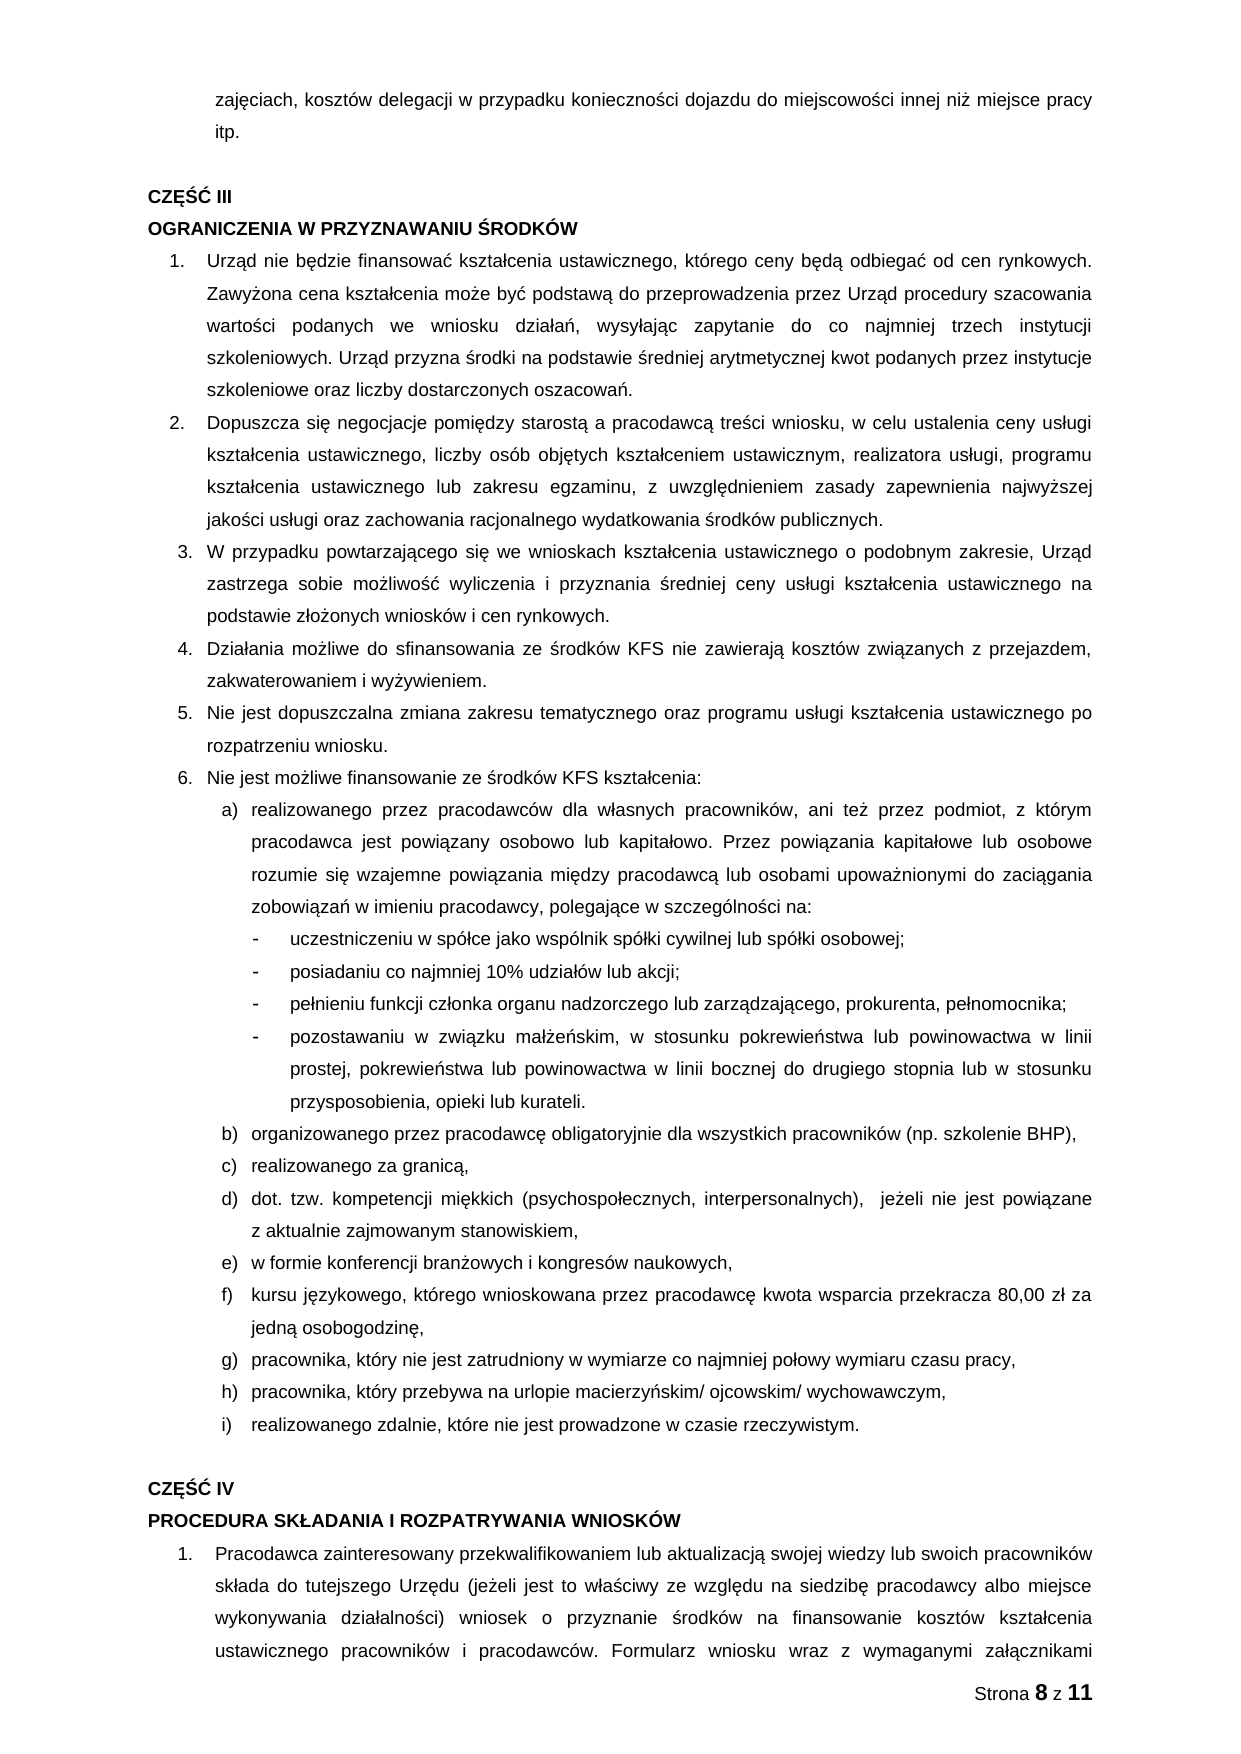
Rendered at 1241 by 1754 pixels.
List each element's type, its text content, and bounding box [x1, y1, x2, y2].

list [177, 89, 1093, 142]
list pozostawaniu w związku małżeńskim, w stosunku pokrewieństwa lub powinowactwa w linii prostej, pokrewieństwa lub powinowactwa w linii bocznej do drugiego stopnia lub w stosunku przysposobienia, opieki lub kurateli. [252, 1026, 1093, 1112]
list Działania możliwe do sfinansowania ze środków KFS nie zawierają kosztów związanych z przejazdem, zakwaterowaniem i wyżywieniem. [177, 638, 1093, 691]
list realizowanego zdalnie, które nie jest prowadzone w czasie rzeczywistym. [221, 1413, 1093, 1435]
text PROCEDURA SKŁADANIA I ROZPATRYWANIA WNIOSKÓW [148, 1510, 1093, 1532]
text CZĘŚĆ IV [148, 1478, 1093, 1499]
list kursu językowego, którego wnioskowana przez pracodawcę kwota wsparcia przekracza 80,00 zł za jedną osobogodzinę, [221, 1284, 1093, 1338]
list realizowanego za granicą, [221, 1155, 1093, 1177]
list Nie jest możliwe finansowanie ze środków KFS kształcenia: [177, 767, 1093, 788]
list pracownika, który nie jest zatrudniony w wymiarze co najmniej połowy wymiaru czasu pracy, [221, 1349, 1093, 1370]
list W przypadku powtarzającego się we wnioskach kształcenia ustawicznego o podobnym zakresie, Urząd zastrzega sobie możliwość wyliczenia i przyznania średniej ceny usługi kształcenia ustawicznego na podstawie złożonych wniosków i cen rynkowych. [177, 541, 1093, 627]
list organizowanego przez pracodawcę obligatoryjnie dla wszystkich pracowników (np. szkolenie BHP), [221, 1123, 1093, 1144]
list uczestniczeniu w spółce jako wspólnik spółki cywilnej lub spółki osobowej; [252, 928, 1093, 950]
list Nie jest dopuszczalna zmiana zakresu tematycznego oraz programu usługi kształcenia ustawicznego po rozpatrzeniu wniosku. [177, 702, 1093, 756]
list Dopuszcza się negocjacje pomiędzy starostą a pracodawcą treści wniosku, w celu ustalenia ceny usługi kształcenia ustawicznego, liczby osób objętych kształceniem ustawicznym, realizatora usługi, programu kształcenia ustawicznego lub zakresu egzaminu, z uwzględnieniem zasady zapewnienia najwyższej jakości usługi oraz zachowania racjonalnego wydatkowania środków publicznych. [169, 412, 1093, 530]
text CZĘŚĆ III [148, 186, 1093, 207]
list pełnieniu funkcji członka organu nadzorczego lub zarządzającego, prokurenta, pełnomocnika; [252, 993, 1093, 1015]
list pracownika, który przebywa na urlopie macierzyńskim/ ojcowskim/ wychowawczym, [221, 1381, 1093, 1403]
text OGRANICZENIA W PRZYZNAWANIU ŚRODKÓW [148, 218, 1093, 239]
list dot. tzw. kompetencji miękkich (psychospołecznych, interpersonalnych), jeżeli nie jest powiązane z aktualnie zajmowanym stanowiskiem, [221, 1187, 1093, 1241]
list posiadaniu co najmniej 10% udziałów lub akcji; [252, 961, 1093, 982]
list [177, 1542, 1093, 1661]
list w formie konferencji branżowych i kongresów naukowych, [221, 1252, 1093, 1273]
list Urząd nie będzie finansować kształcenia ustawicznego, którego ceny będą odbiegać od cen rynkowych. Zawyżona cena kształcenia może być podstawą do przeprowadzenia przez Urząd procedury szacowania wartości podanych we wniosku działań, wysyłając zapytanie do co najmniej trzech instytucji szkoleniowych. Urząd przyzna środki na podstawie średniej arytmetycznej kwot podanych przez instytucje szkoleniowe oraz liczby dostarczonych oszacowań. [169, 250, 1093, 401]
list realizowanego przez pracodawców dla własnych pracowników, ani też przez podmiot, z którym pracodawca jest powiązany osobowo lub kapitałowo. Przez powiązania kapitałowe lub osobowe rozumie się wzajemne powiązania między pracodawcą lub osobami upoważnionymi do zaciągania zobowiązań w imieniu pracodawcy, polegające w szczególności na: [221, 799, 1093, 917]
